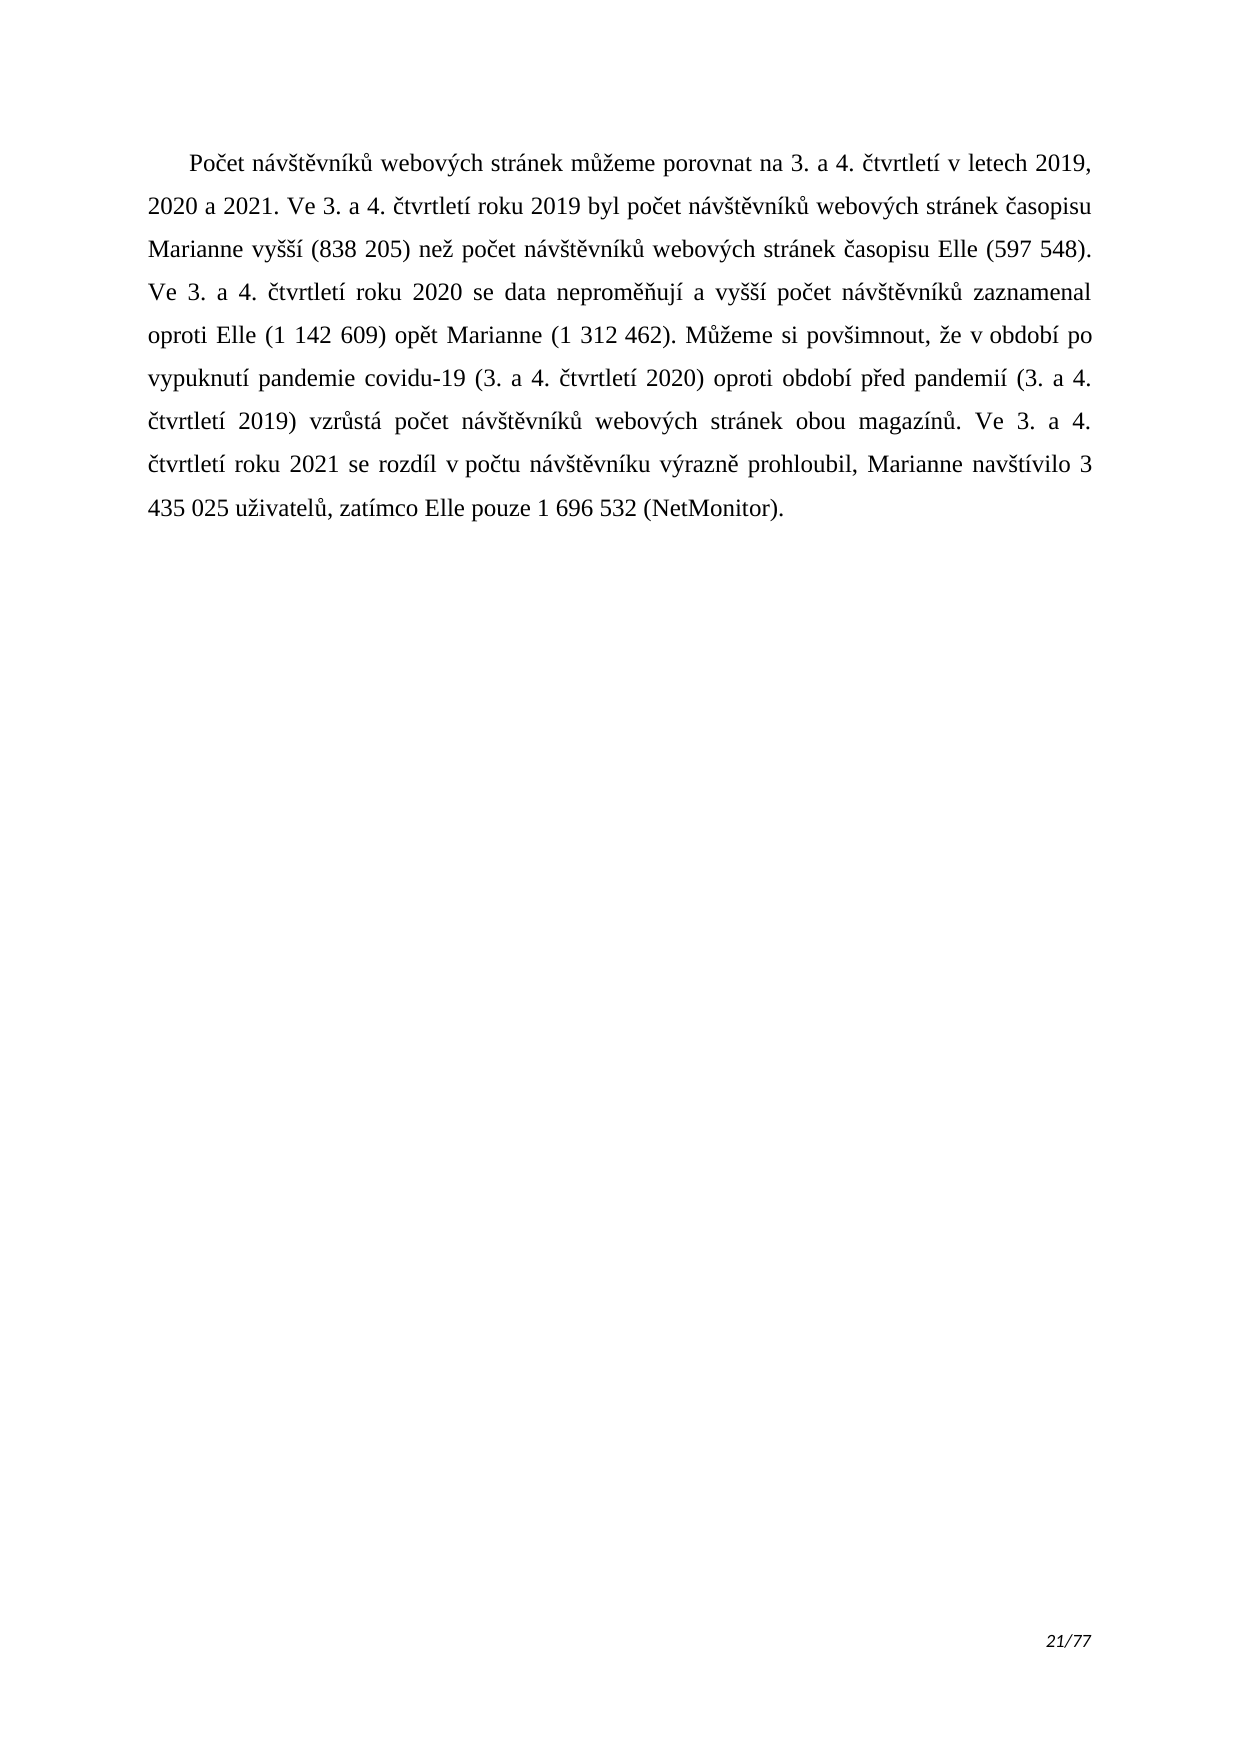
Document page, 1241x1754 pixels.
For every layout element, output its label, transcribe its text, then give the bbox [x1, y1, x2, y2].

text Počet návštěvníků webových stránek můžeme porovnat na 3. a 4. čtvrtletí v letech 2019, 2020 a 2021. Ve 3. a 4. čtvrtletí roku 2019 byl počet návštěvníků webových stránek časopisu Marianne vyšší (838 205) než počet návštěvníků webových stránek časopisu Elle (597 548). Ve 3. a 4. čtvrtletí roku 2020 se data neproměňují a vyšší počet návštěvníků zaznamenal oproti Elle (1 142 609) opět Marianne (1 312 462). Můžeme si povšimnout, že v období po vypuknutí pandemie covidu-19 (3. a 4. čtvrtletí 2020) oproti období před pandemií (3. a 4. čtvrtletí 2019) vzrůstá počet návštěvníků webových stránek obou magazínů. Ve 3. a 4. čtvrtletí roku 2021 se rozdíl v počtu návštěvníku výrazně prohloubil, Marianne navštívilo 3 435 025 uživatelů, zatímco Elle pouze 1 696 532 (NetMonitor). [148, 148, 1093, 521]
